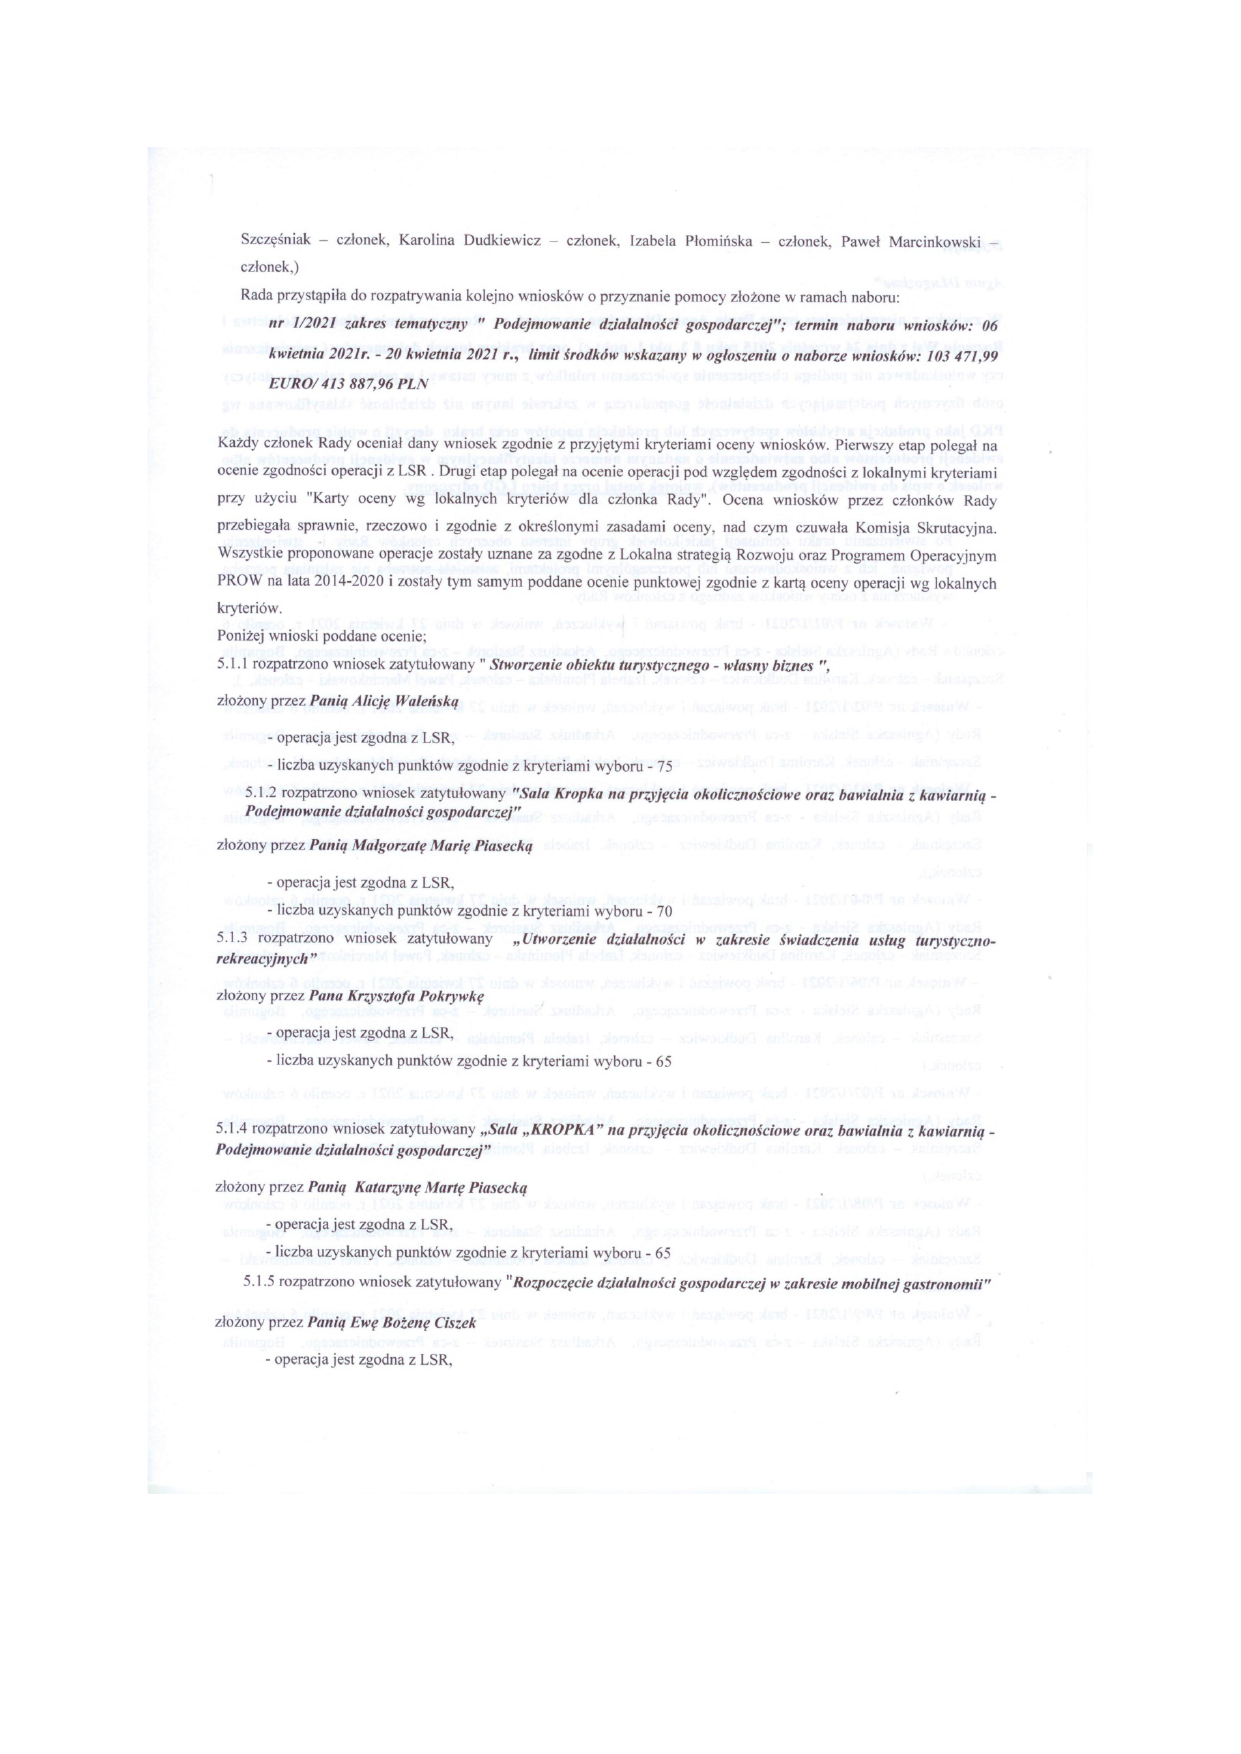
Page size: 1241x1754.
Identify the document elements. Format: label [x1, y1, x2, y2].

picture [147, 147, 1093, 1494]
